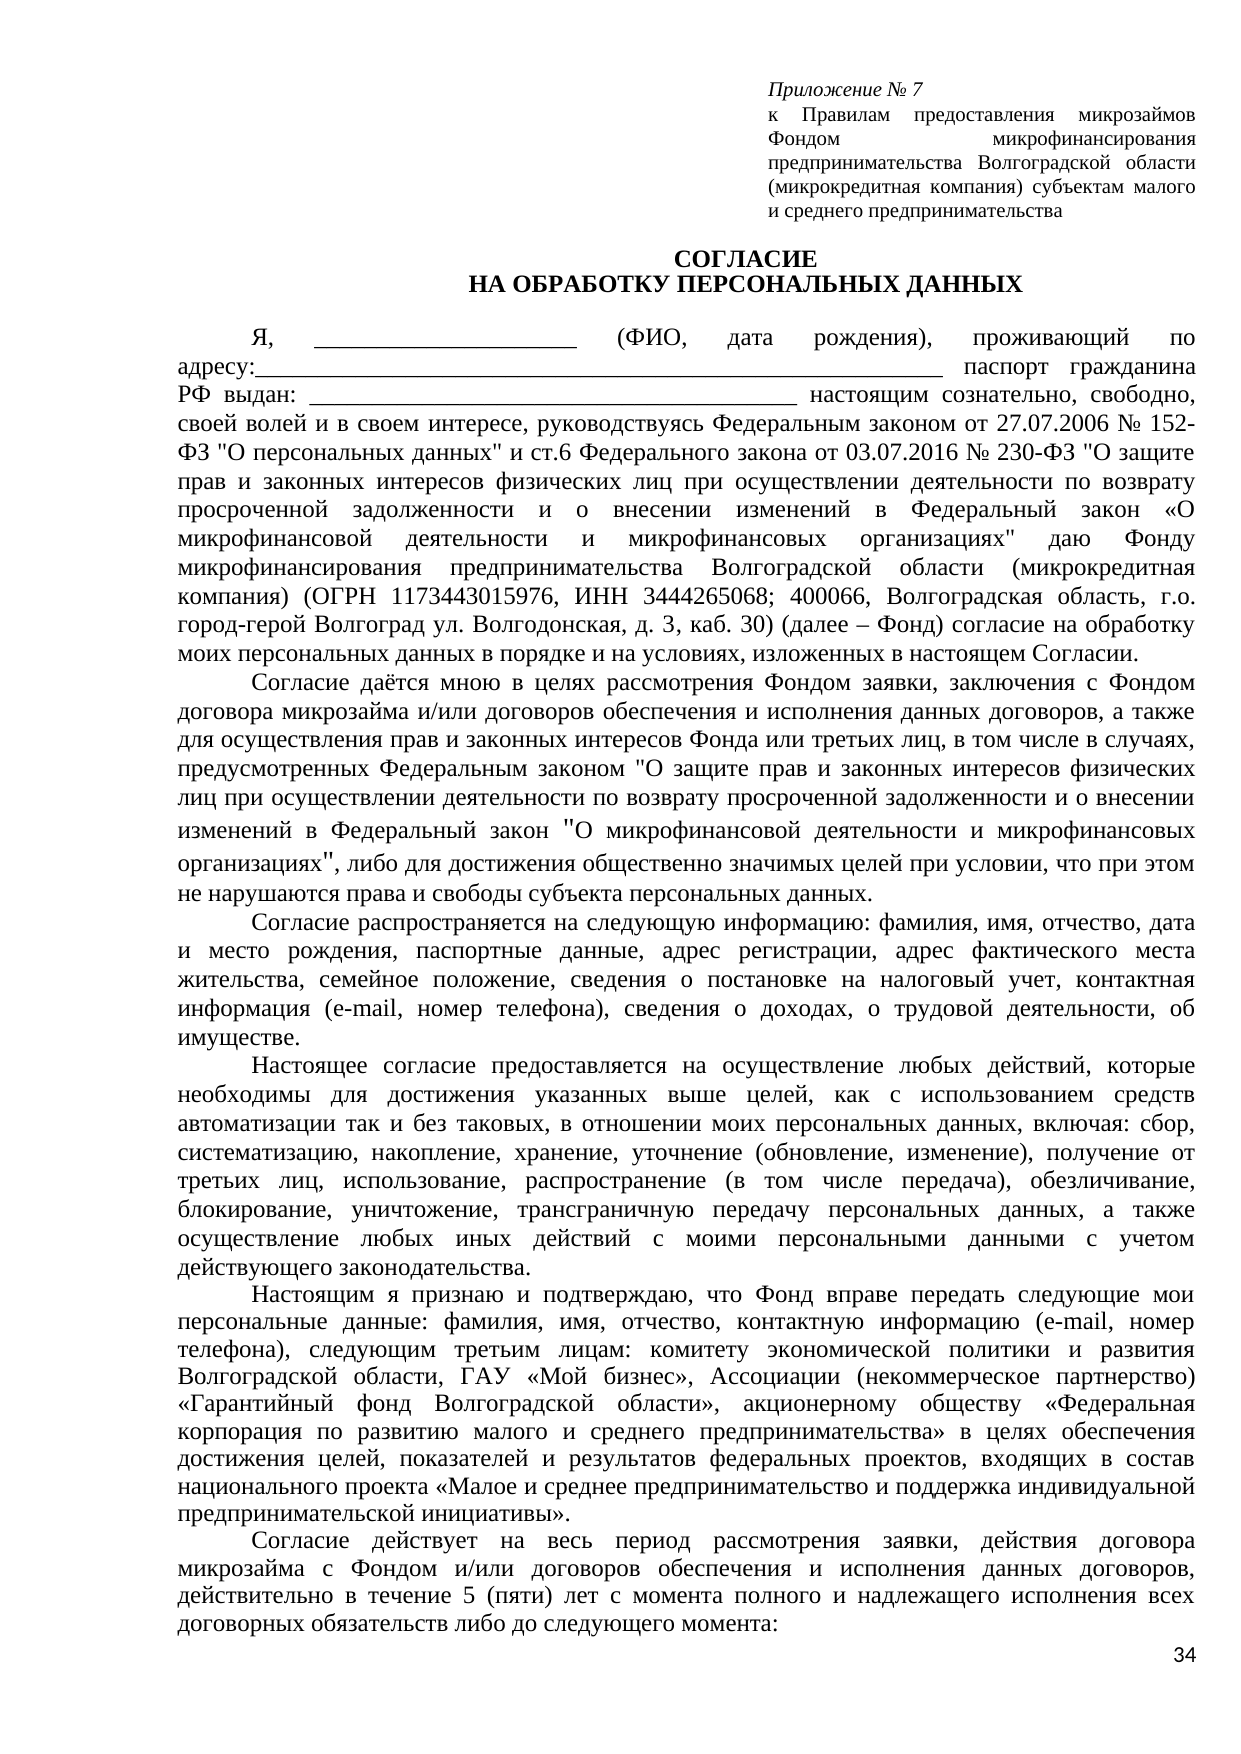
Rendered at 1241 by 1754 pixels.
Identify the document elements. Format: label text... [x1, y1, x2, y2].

text к Правилам предоставления микрозаймов Фондом микрофинансирования предпринимательства Волгоградской области (микрокредитная компания) субъектам малого и среднего предпринимательства [768, 102, 1196, 222]
text Согласие распространяется на следующую информацию: фамилия, имя, отчество, дата и место рождения, паспортные данные, адрес регистрации, адрес фактического места жительства, семейное положение, сведения о постановке на налоговый учет, контактная информация (e-mail, номер телефона), сведения о доходах, о трудовой деятельности, об имуществе. [177, 907, 1196, 1050]
text СОГЛАСИЕ [295, 247, 1196, 272]
text Я, _____________________ (ФИО, дата рождения), проживающий по адресу:_______________________________________________________ паспорт гражданина РФ выдан: _______________________________________ настоящим сознательно, свободно, своей волей и в своем интересе, руководствуясь Федеральным законом от 27.07.2006 № 152-ФЗ "О персональных данных" и ст.6 Федерального закона от 03.07.2016 № 230-ФЗ "О защите прав и законных интересов физических лиц при осуществлении деятельности по возврату просроченной задолженности и о внесении изменений в Федеральный закон «О микрофинансовой деятельности и микрофинансовых организациях" даю Фонду микрофинансирования предпринимательства Волгоградской области (микрокредитная компания) (ОГРН 1173443015976, ИНН 3444265068; 400066, Волгоградская область, г.о. город-герой Волгоград ул. Волгодонская, д. 3, каб. 30) (далее – Фонд) согласие на обработку моих персональных данных в порядке и на условиях, изложенных в настоящем Согласии. [177, 322, 1196, 667]
text Настоящее согласие предоставляется на осуществление любых действий, которые необходимы для достижения указанных выше целей, как с использованием средств автоматизации так и без таковых, в отношении моих персональных данных, включая: сбор, систематизацию, накопление, хранение, уточнение (обновление, изменение), получение от третьих лиц, использование, распространение (в том числе передача), обезличивание, блокирование, уничтожение, трансграничную передачу персональных данных, а также осуществление любых иных действий с моими персональными данными с учетом действующего законодательства. [177, 1050, 1196, 1280]
text Согласие даётся мною в целях рассмотрения Фондом заявки, заключения с Фондом договора микрозайма и/или договоров обеспечения и исполнения данных договоров, а также для осуществления прав и законных интересов Фонда или третьих лиц, в том числе в случаях, предусмотренных Федеральным законом "О защите прав и законных интересов физических лиц при осуществлении деятельности по возврату просроченной задолженности и о внесении изменений в Федеральный закон "О микрофинансовой деятельности и микрофинансовых организациях", либо для достижения общественно значимых целей при условии, что при этом не нарушаются права и свободы субъекта персональных данных. [177, 667, 1196, 907]
text Настоящим я признаю и подтверждаю, что Фонд вправе передать следующие мои персональные данные: фамилия, имя, отчество, контактную информацию (e-mail, номер телефона), следующим третьим лицам: комитету экономической политики и развития Волгоградской области, ГАУ «Мой бизнес», Ассоциации (некоммерческое партнерство) «Гарантийный фонд Волгоградской области», акционерному обществу «Федеральная корпорация по развитию малого и среднего предпринимательства» в целях обеспечения достижения целей, показателей и результатов федеральных проектов, входящих в состав национального проекта «Малое и среднее предпринимательство и поддержка индивидуальной предпринимательской инициативы». [177, 1280, 1196, 1527]
text Согласие действует на весь период рассмотрения заявки, действия договора микрозайма с Фондом и/или договоров обеспечения и исполнения данных договоров, действительно в течение 5 (пяти) лет с момента полного и надлежащего исполнения всех договорных обязательств либо до следующего момента: [177, 1527, 1196, 1636]
text НА ОБРАБОТКУ ПЕРСОНАЛЬНЫХ ДАННЫХ [295, 272, 1196, 322]
text Приложение № 7 [768, 77, 1226, 102]
